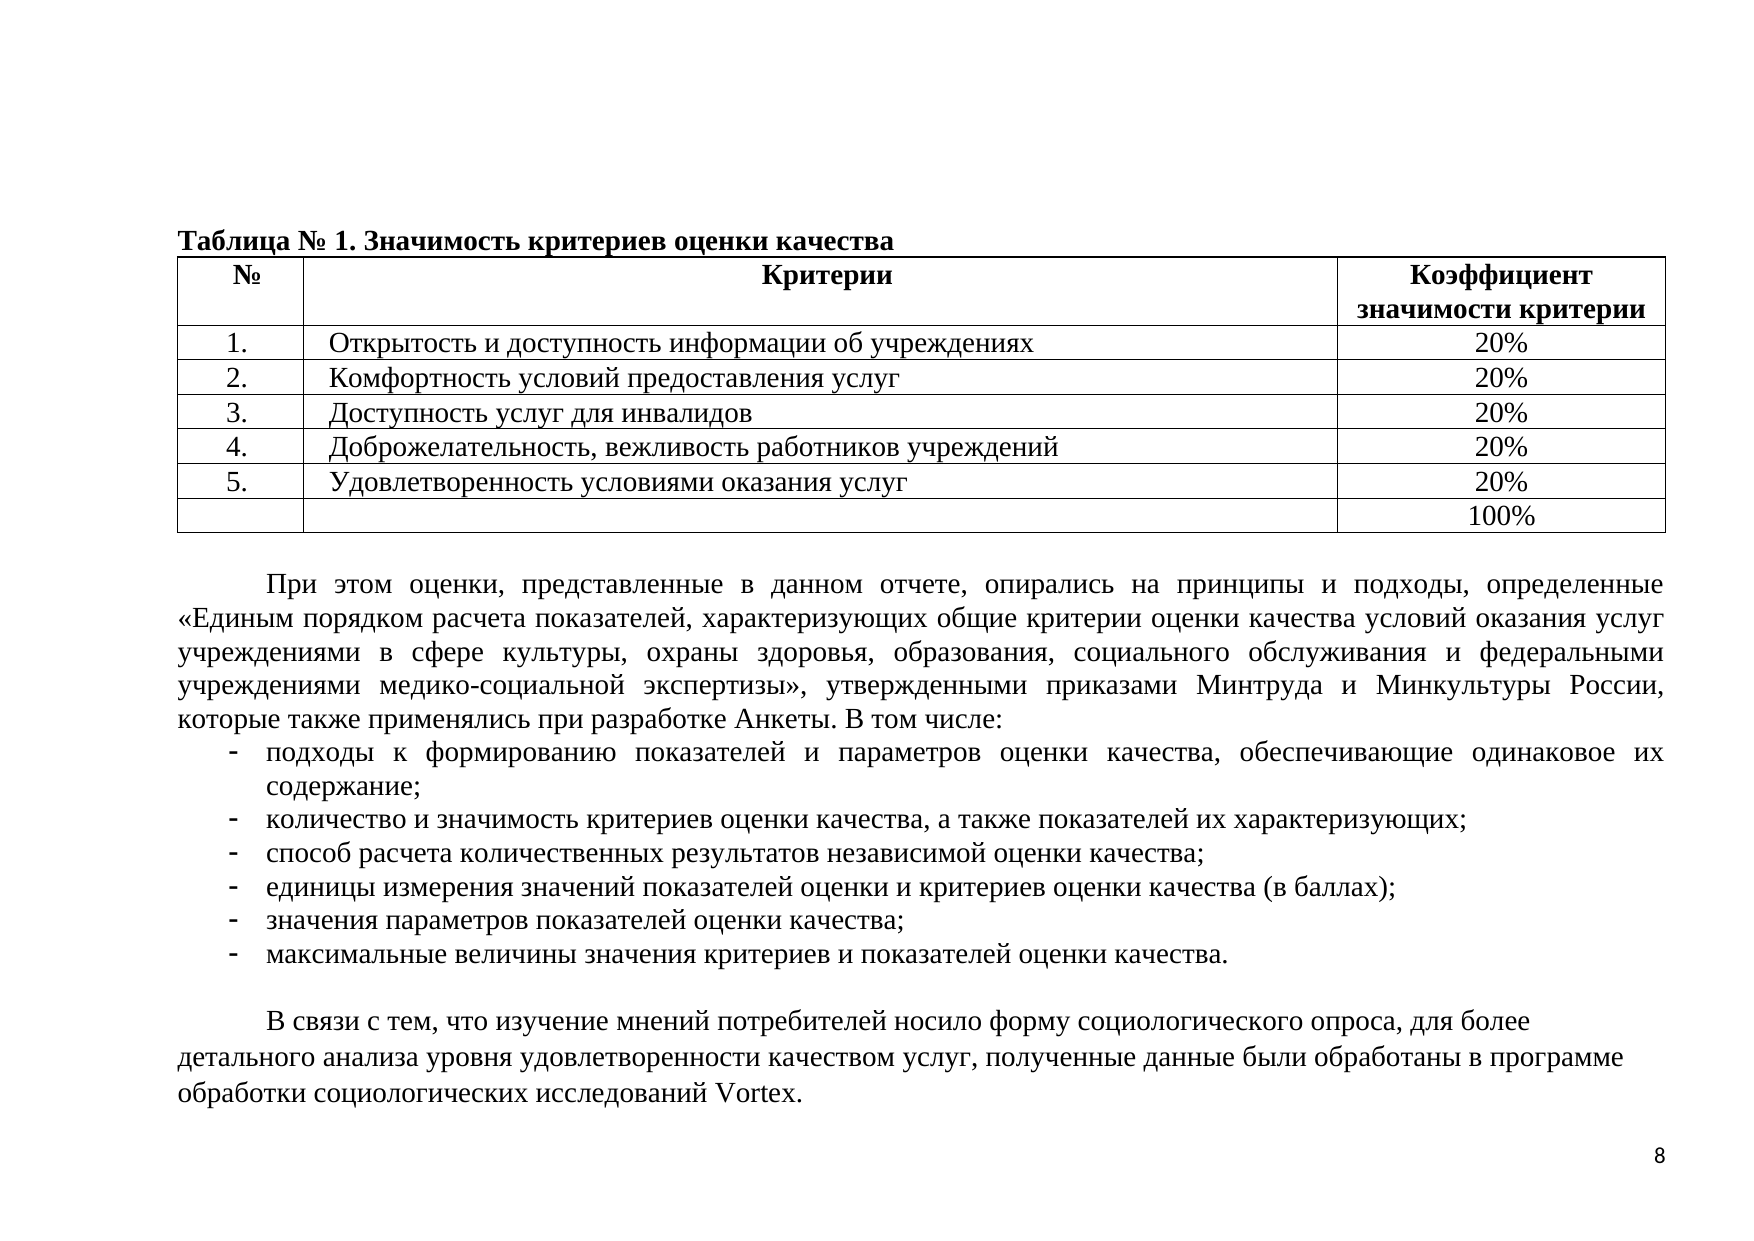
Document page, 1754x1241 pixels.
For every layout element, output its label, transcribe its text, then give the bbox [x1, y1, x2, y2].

list подходы к формированию показателей и параметров оценки качества, обеспечивающие одинаковое их содержание; [228, 734, 1665, 801]
text При этом оценки, представленные в данном отчете, опирались на принципы и подходы, определенные «Единым порядком расчета показателей, характеризующих общие критерии оценки качества условий оказания услуг учреждениями в сфере культуры, охраны здоровья, образования, социального обслуживания и федеральными учреждениями медико-социальной экспертизы», утвержденными приказами Минтруда и Минкультуры России, которые также применялись при разработке Анкеты. В том числе: [177, 567, 1665, 734]
table_cell 20% [1338, 464, 1665, 497]
table_cell [178, 395, 303, 428]
table_cell Комфортность условий предоставления услуг [304, 360, 1337, 394]
list значения параметров показателей оценки качества; [228, 902, 1665, 936]
table_cell Доступность услуг для инвалидов [304, 395, 1337, 428]
table_cell [178, 360, 303, 394]
table_cell Удовлетворенность условиями оказания услуг [304, 464, 1337, 497]
table_cell Открытость и доступность информации об учреждениях [304, 326, 1337, 359]
list максимальные величины значения критериев и показателей оценки качества. [228, 936, 1665, 970]
table_header № [178, 258, 303, 324]
list Таблица № 1. Значимость критериев оценки качества [177, 223, 1665, 256]
table_cell [178, 326, 303, 359]
table_cell 20% [1338, 395, 1665, 428]
table_cell 20% [1338, 360, 1665, 394]
table_cell 100% [1338, 499, 1665, 532]
list способ расчета количественных результатов независимой оценки качества; [228, 835, 1665, 869]
table_header Критерии [304, 258, 1337, 324]
table_cell [178, 499, 303, 532]
table_cell 20% [1338, 326, 1665, 359]
table_cell Доброжелательность, вежливость работников учреждений [304, 429, 1337, 463]
table_cell [304, 499, 1337, 532]
table_cell [178, 464, 303, 497]
table_cell [178, 429, 303, 463]
table_cell 20% [1338, 429, 1665, 463]
text В связи с тем, что изучение мнений потребителей носило форму социологического опроса, для более детального анализа уровня удовлетворенности качеством услуг, полученные данные были обработаны в программе обработки социологических исследований Vortex. [177, 1003, 1665, 1109]
list единицы измерения значений показателей оценки и критериев оценки качества (в баллах); [228, 869, 1665, 902]
table_header Коэффициент значимости критерии [1338, 258, 1665, 324]
list количество и значимость критериев оценки качества, а также показателей их характеризующих; [228, 801, 1665, 835]
